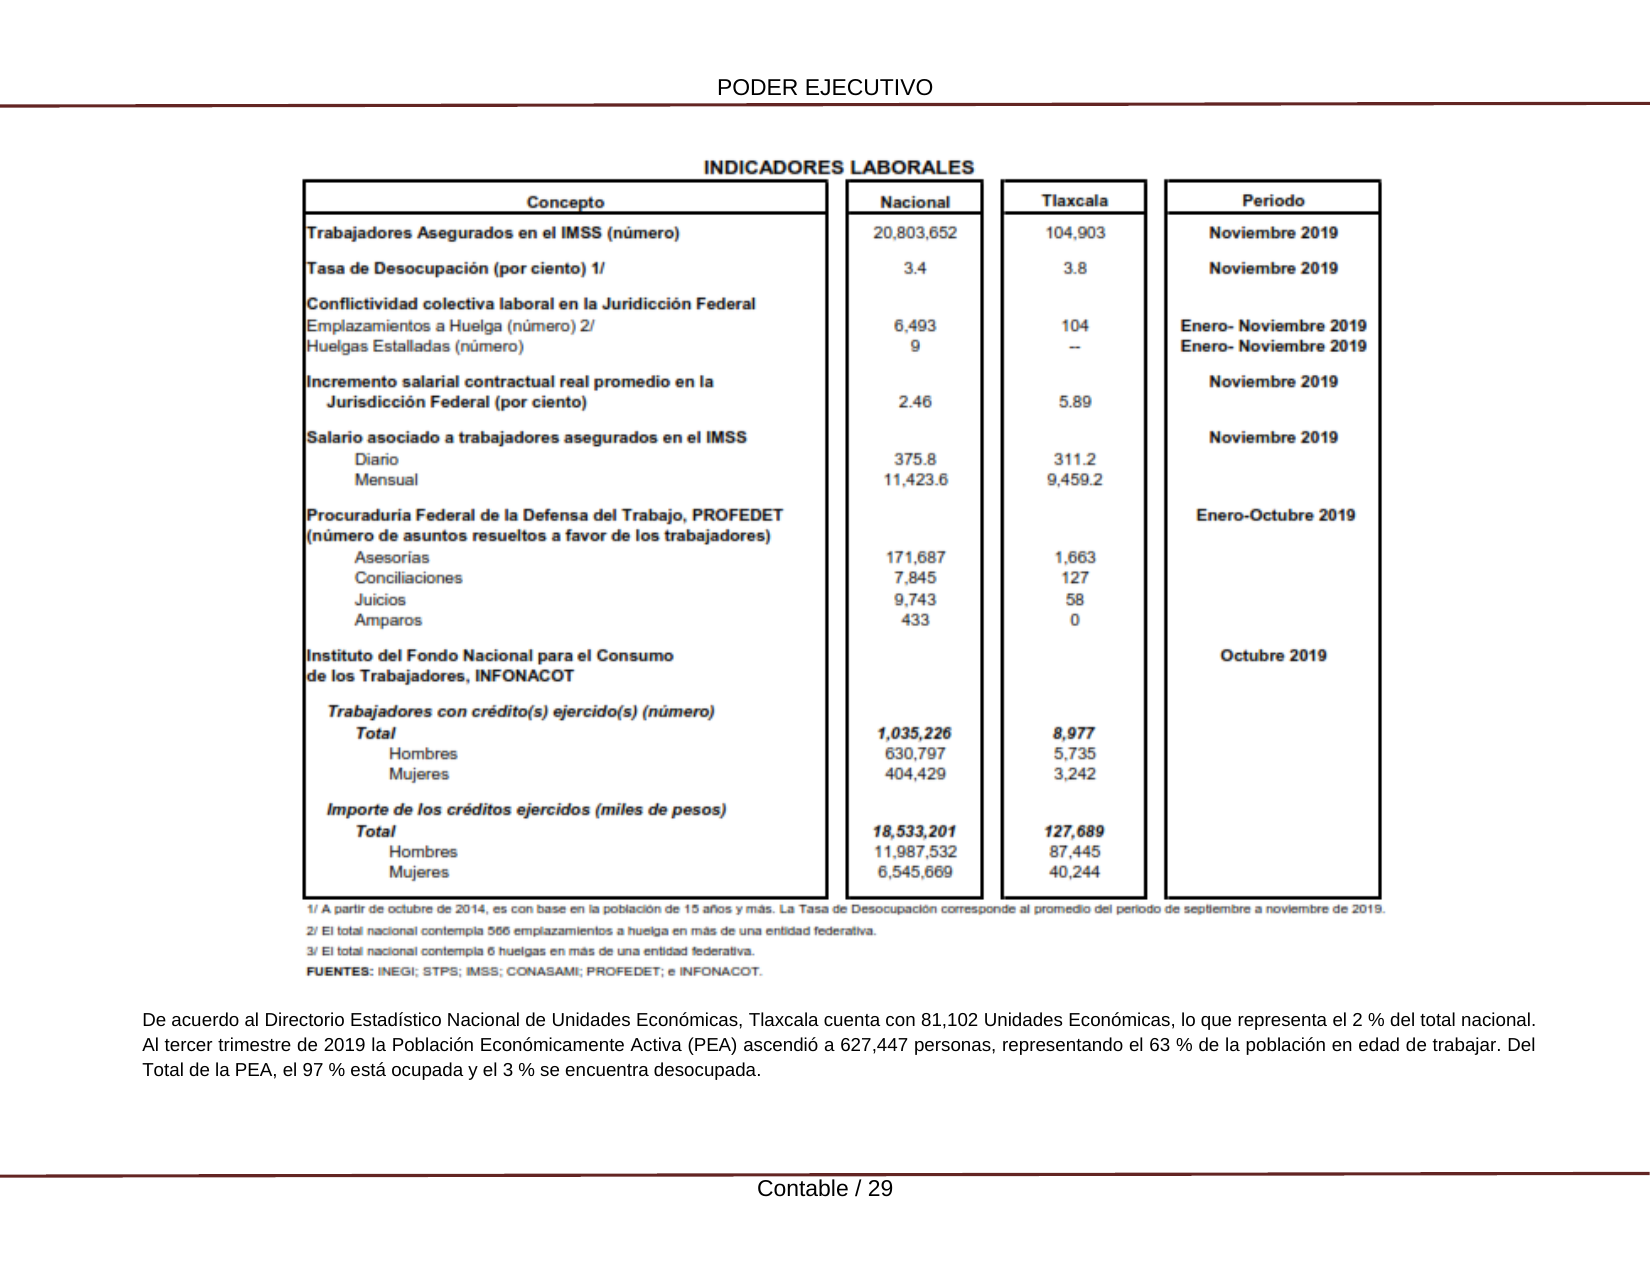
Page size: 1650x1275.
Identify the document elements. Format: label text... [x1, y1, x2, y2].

text De acuerdo al Directorio Estadístico Nacional de Unidades Económicas, Tlaxcala cuenta con 81,102 Unidades Económicas, lo que representa el 2 % del total nacional. Al tercer trimestre de 2019 la Población Económicamente Activa (PEA) ascendió a 627,447 personas, representando el 63 % de la población en edad de trabajar. Del Total de la PEA, el 97 % está ocupada y el 3 % se encuentra desocupada. [142, 1009, 1537, 1080]
picture [288, 150, 1392, 984]
